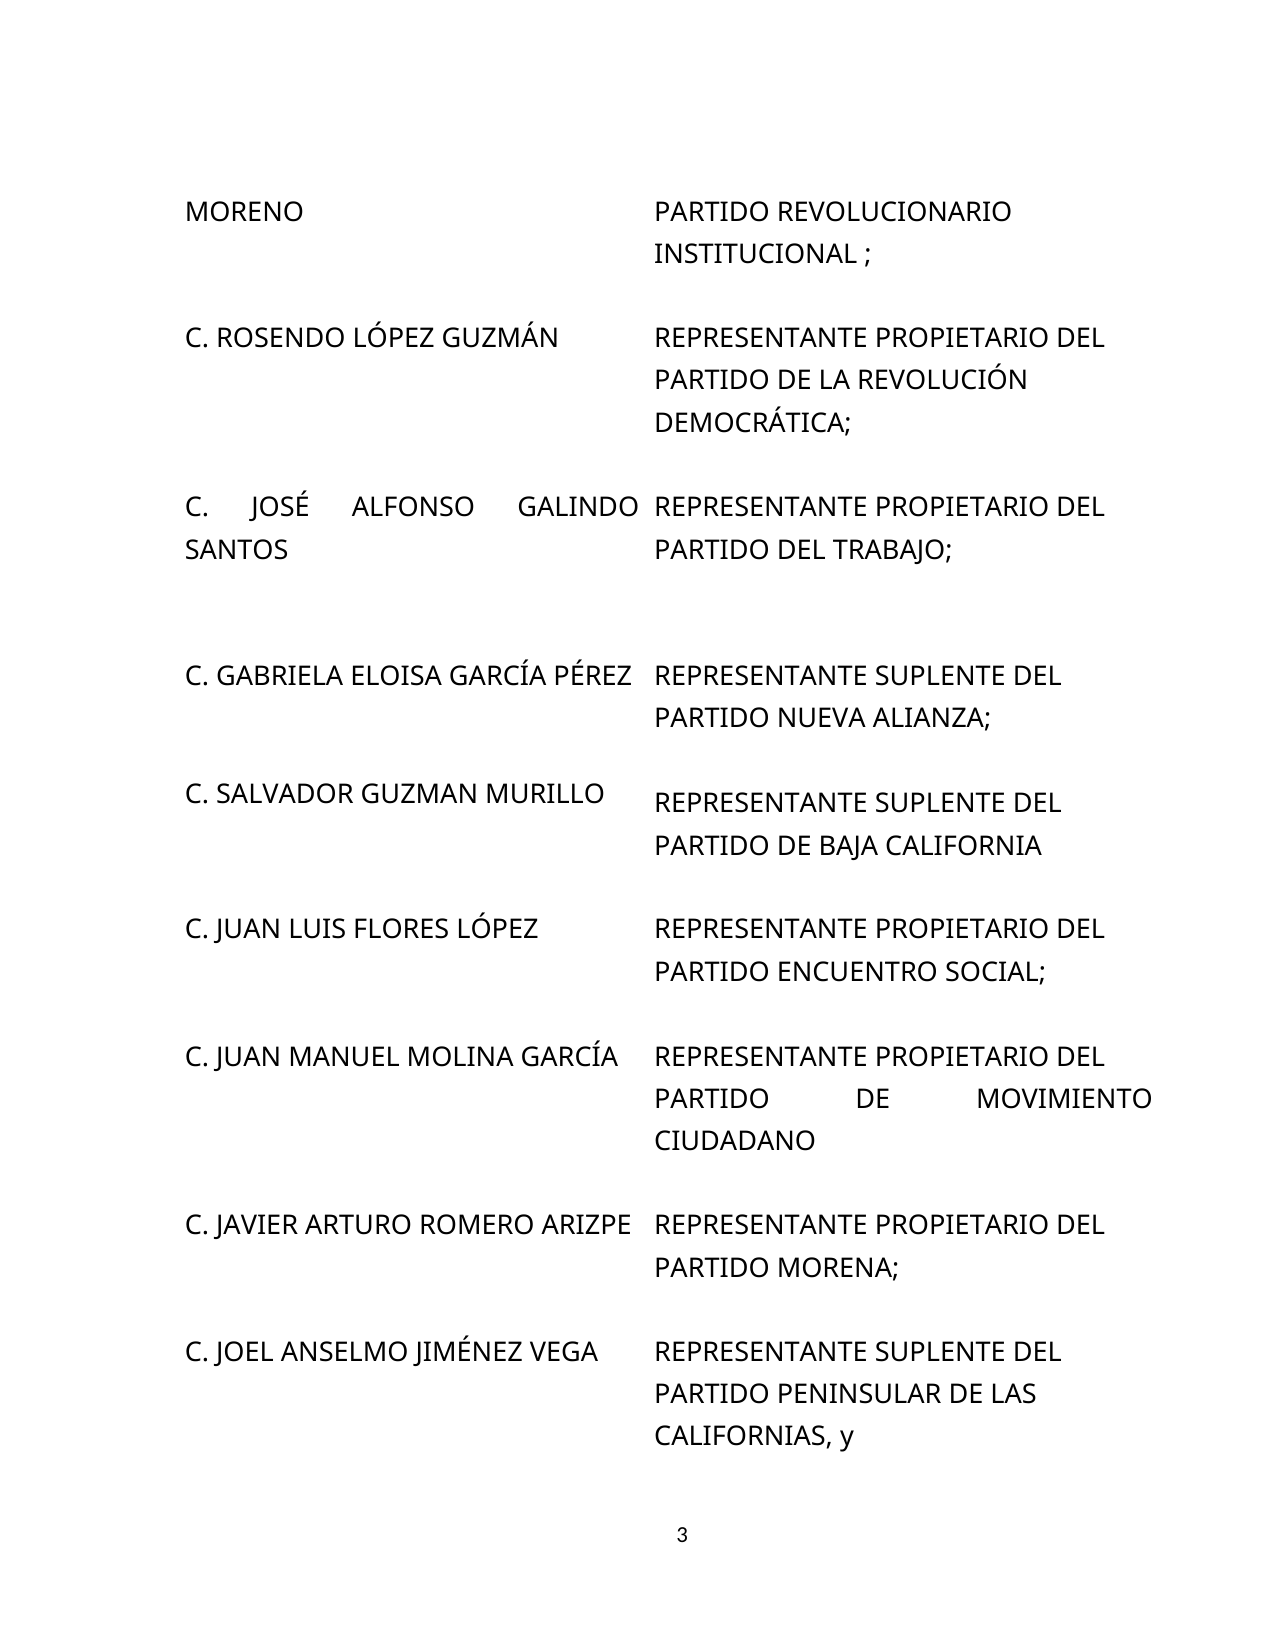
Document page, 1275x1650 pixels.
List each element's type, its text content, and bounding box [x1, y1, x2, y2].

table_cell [647, 192, 1160, 318]
table_cell REPRESENTANTE PROPIETARIO DEL PARTIDO DE LA REVOLUCIÓN DEMOCRÁTICA; REPRESENTANTE PROPIETARIO DEL PARTIDO DEL TRABAJO; [647, 318, 1160, 656]
table_cell REPRESENTANTE SUPLENTE DEL PARTIDO NUEVA ALIANZA; REPRESENTANTE SUPLENTE DEL PARTIDO DE BAJA CALIFORNIA [647, 656, 1160, 910]
table_cell REPRESENTANTE PROPIETARIO DEL PARTIDO ENCUENTRO SOCIAL; REPRESENTANTE PROPIETARIO DEL PARTIDO DE MOVIMIENTO CIUDADANO [647, 910, 1160, 1206]
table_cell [177, 192, 647, 318]
table_cell C. GABRIELA ELOISA GARCÍA PÉREZ C. SALVADOR GUZMAN MURILLO [177, 656, 647, 910]
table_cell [177, 1332, 647, 1457]
table_cell C. JAVIER ARTURO ROMERO ARIZPE [177, 1206, 647, 1332]
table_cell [647, 1332, 1160, 1457]
table_cell C. JUAN LUIS FLORES LÓPEZ C. JUAN MANUEL MOLINA GARCÍA [177, 910, 647, 1206]
table_cell C. ROSENDO LÓPEZ GUZMÁN C. JOSÉ ALFONSO GALINDO SANTOS [177, 318, 647, 656]
table_cell REPRESENTANTE PROPIETARIO DEL PARTIDO MORENA; [647, 1206, 1160, 1332]
